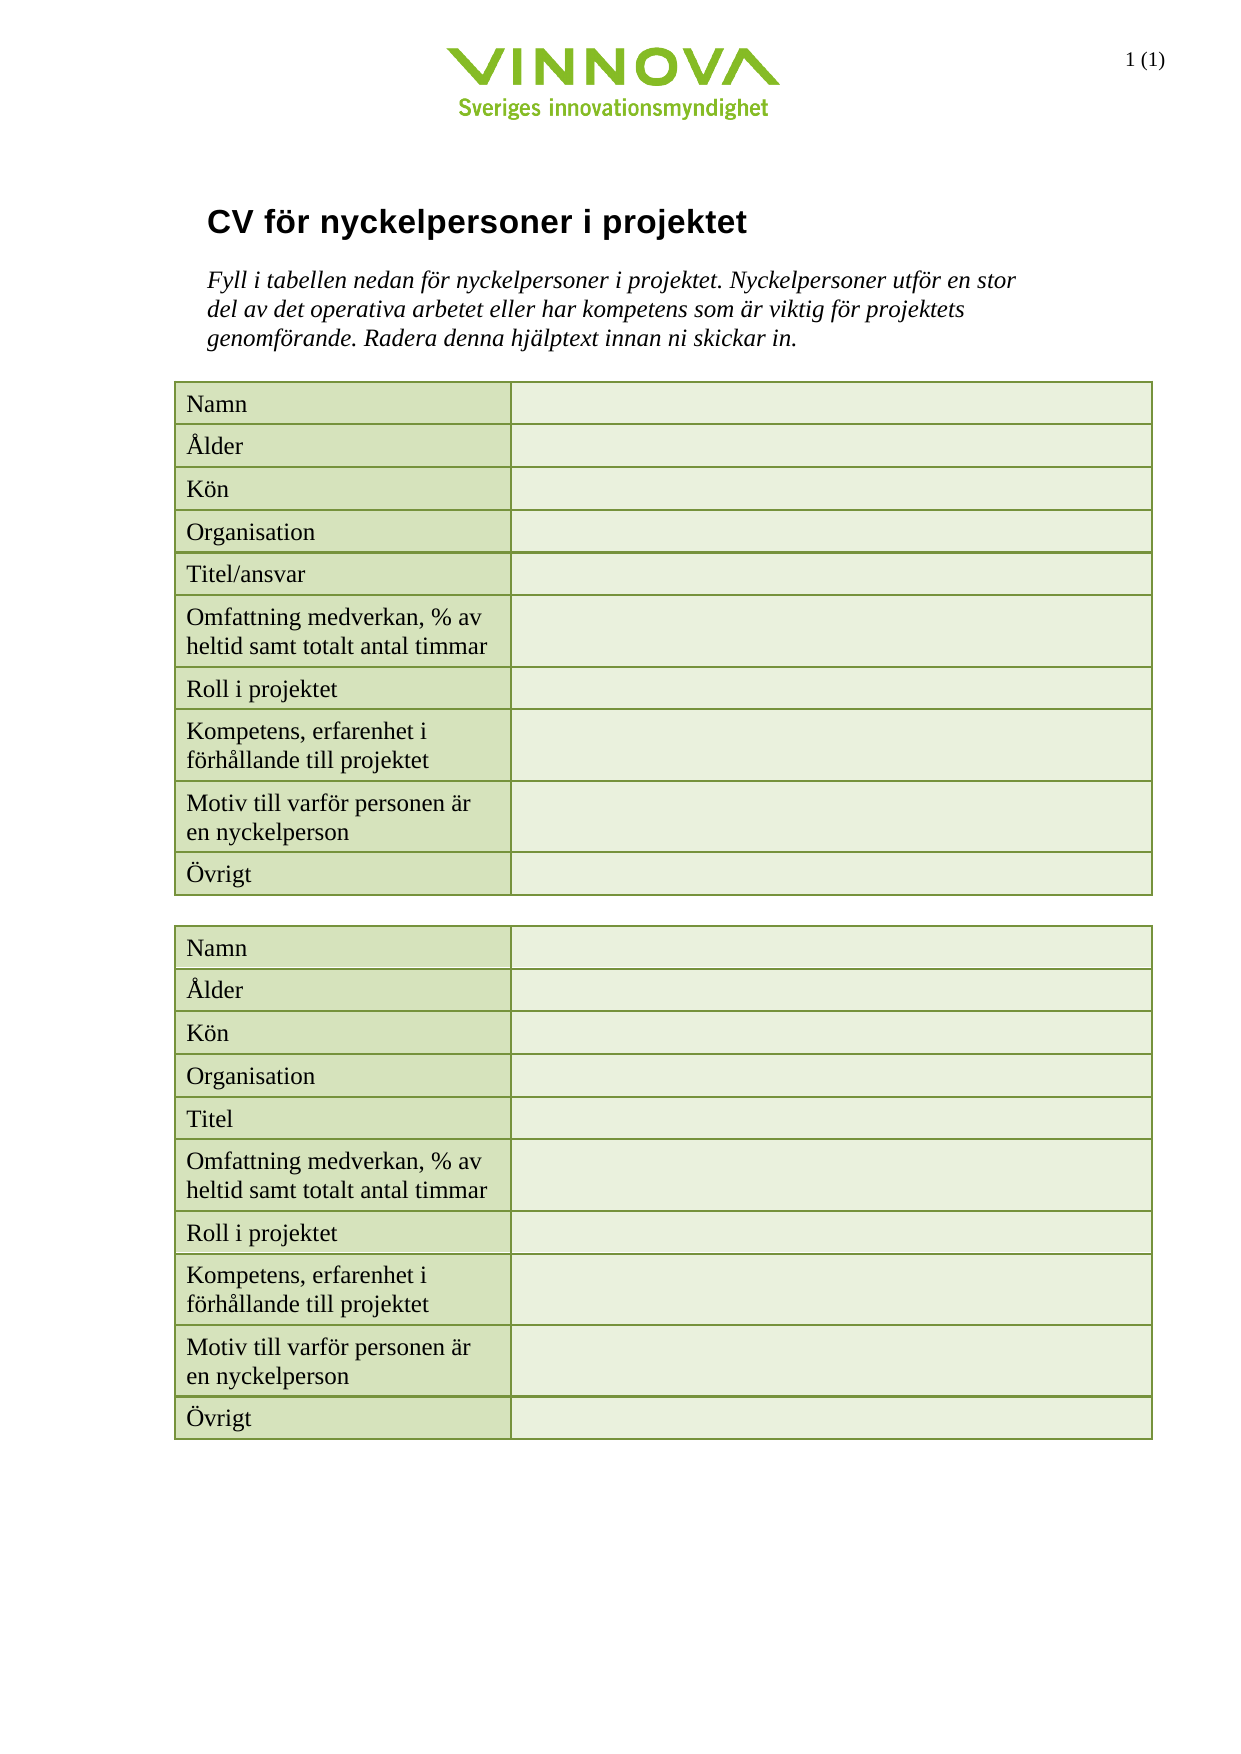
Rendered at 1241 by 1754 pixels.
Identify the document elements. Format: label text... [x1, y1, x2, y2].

picture [446, 47, 780, 120]
table_cell Ålder [176, 970, 510, 1010]
table_cell Ålder [176, 425, 510, 466]
table_cell [512, 468, 1151, 509]
table_cell Kön [176, 1012, 510, 1053]
table_cell [512, 710, 1151, 780]
table_cell Motiv till varför personen är en nyckelperson [176, 782, 510, 851]
table_cell Kompetens, erfarenhet i förhållande till projektet [176, 1255, 510, 1324]
subtitle CV för nyckelpersoner i projektet [207, 202, 1033, 241]
table_cell [512, 668, 1151, 708]
table_header Namn [176, 383, 510, 423]
table_cell [512, 554, 1151, 594]
table_cell Roll i projektet [176, 1212, 510, 1252]
table_cell Motiv till varför personen är en nyckelperson [176, 1326, 510, 1395]
table_cell Organisation [176, 1055, 510, 1096]
table_cell [512, 1098, 1151, 1138]
table_header Namn [176, 927, 510, 967]
table_cell [512, 853, 1151, 894]
table_cell Kön [176, 468, 510, 509]
table_cell [512, 1055, 1151, 1096]
table_cell Övrigt [176, 853, 510, 894]
table_cell Organisation [176, 511, 510, 551]
table_cell [512, 1255, 1151, 1324]
table_cell [512, 1212, 1151, 1252]
table_cell [512, 782, 1151, 851]
table_cell [512, 970, 1151, 1010]
table_cell Kompetens, erfarenhet i förhållande till projektet [176, 710, 510, 780]
table_cell [512, 1012, 1151, 1053]
table_cell Övrigt [176, 1398, 510, 1438]
table_cell Omfattning medverkan, % av heltid samt totalt antal timmar [176, 596, 510, 666]
table_cell [512, 1398, 1151, 1438]
table_cell [512, 425, 1151, 466]
table_header [512, 927, 1151, 967]
table_cell [512, 511, 1151, 551]
table_cell Roll i projektet [176, 668, 510, 708]
table_cell Titel [176, 1098, 510, 1138]
table_cell Omfattning medverkan, % av heltid samt totalt antal timmar [176, 1140, 510, 1210]
table_header [512, 383, 1151, 423]
text Fyll i tabellen nedan för nyckelpersoner i projektet. Nyckelpersoner utför en stor del av det operativa arbetet eller har kompetens som är viktig för projektets genomförande. Radera denna hjälptext innan ni skickar in. [207, 266, 1033, 352]
table_cell Titel/ansvar [176, 554, 510, 594]
table_cell [512, 1326, 1151, 1395]
table_cell [512, 596, 1151, 666]
table_cell [512, 1140, 1151, 1210]
